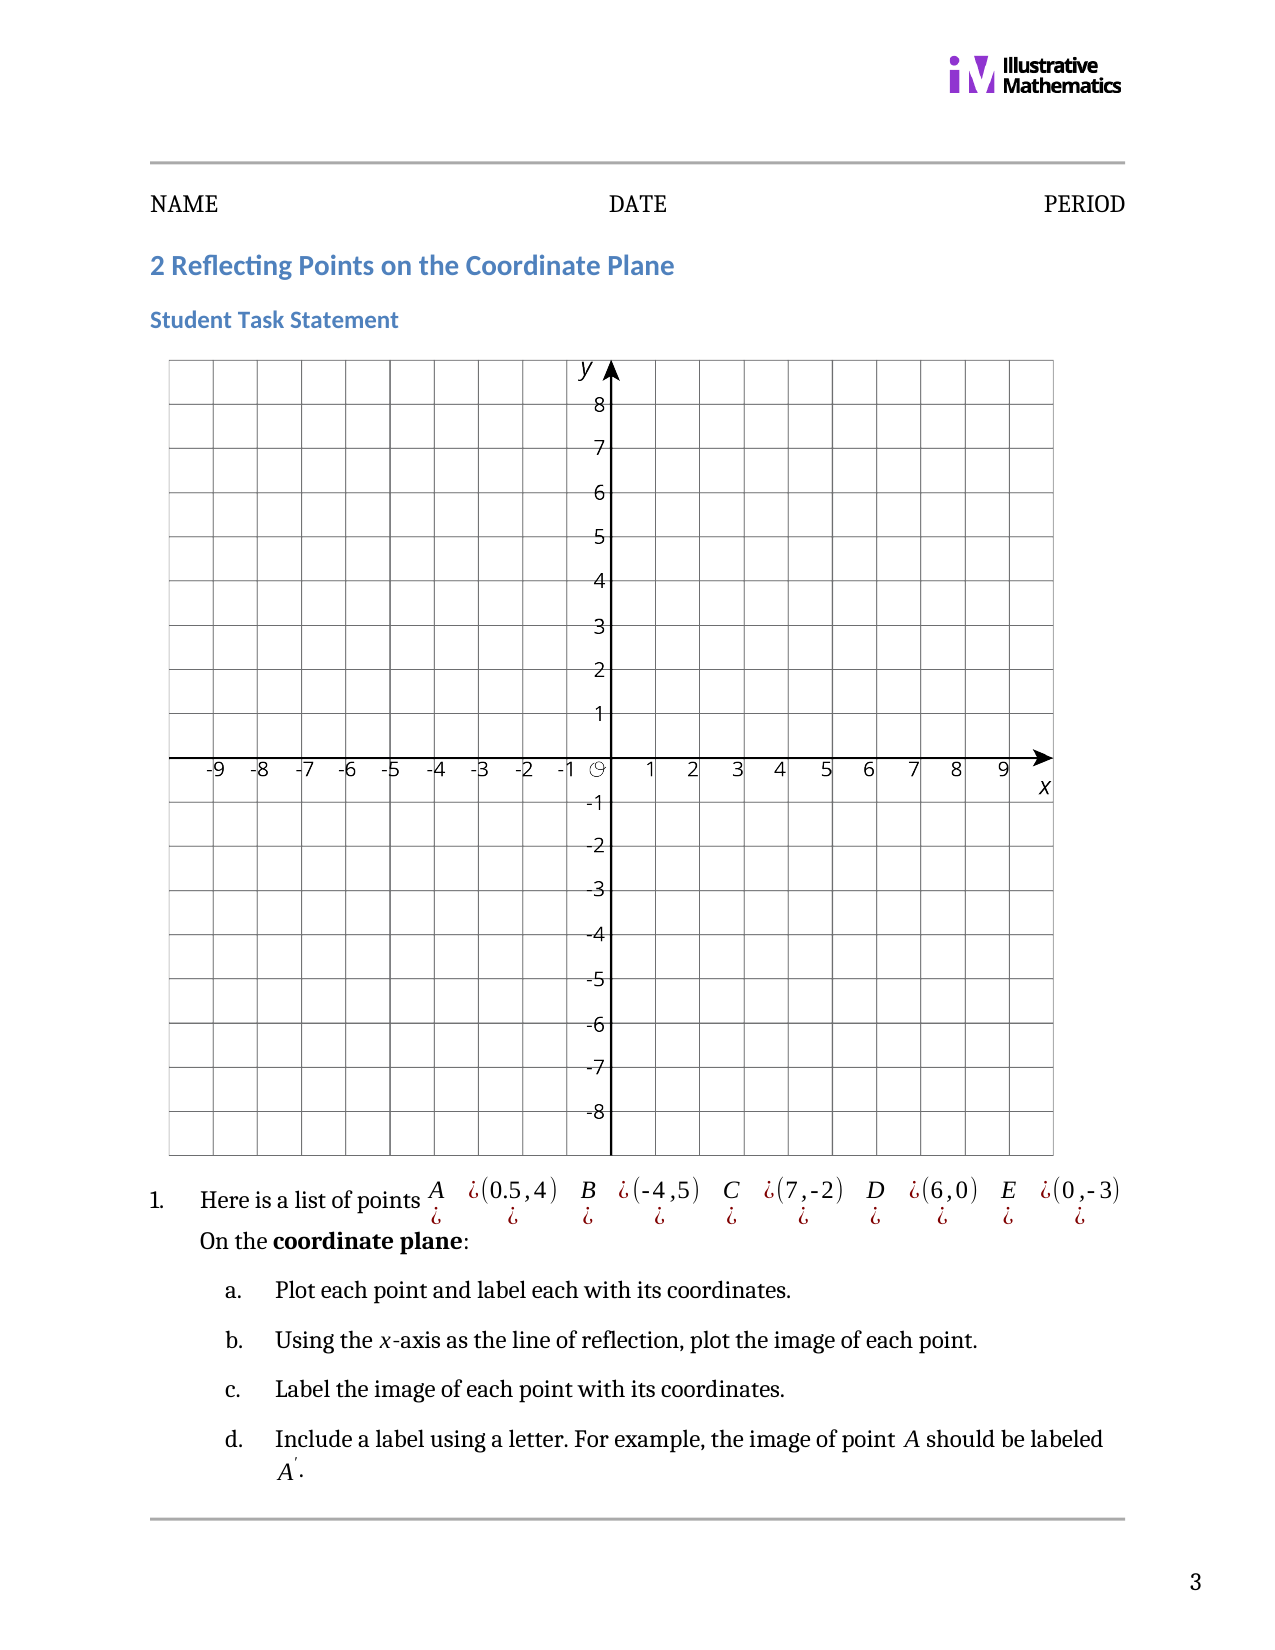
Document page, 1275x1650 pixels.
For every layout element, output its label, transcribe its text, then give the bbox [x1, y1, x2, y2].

list Include a label using a letter. For example, the image of point should be labeled . [225, 1425, 1125, 1485]
subtitle Student Task Statement [150, 304, 1125, 334]
list Using the -axis as the line of reflection, plot the image of each point. [225, 1326, 1125, 1354]
list Plot each point and label each with its coordinates. [225, 1276, 1125, 1305]
list Label the image of each point with its coordinates. [225, 1375, 1125, 1404]
subtitle 2 Reflecting Points on the Coordinate Plane [150, 247, 1125, 283]
list Here is a list of points On the coordinate plane: [150, 1175, 1125, 1255]
picture [949, 55, 1121, 93]
picture [168, 353, 1054, 1156]
